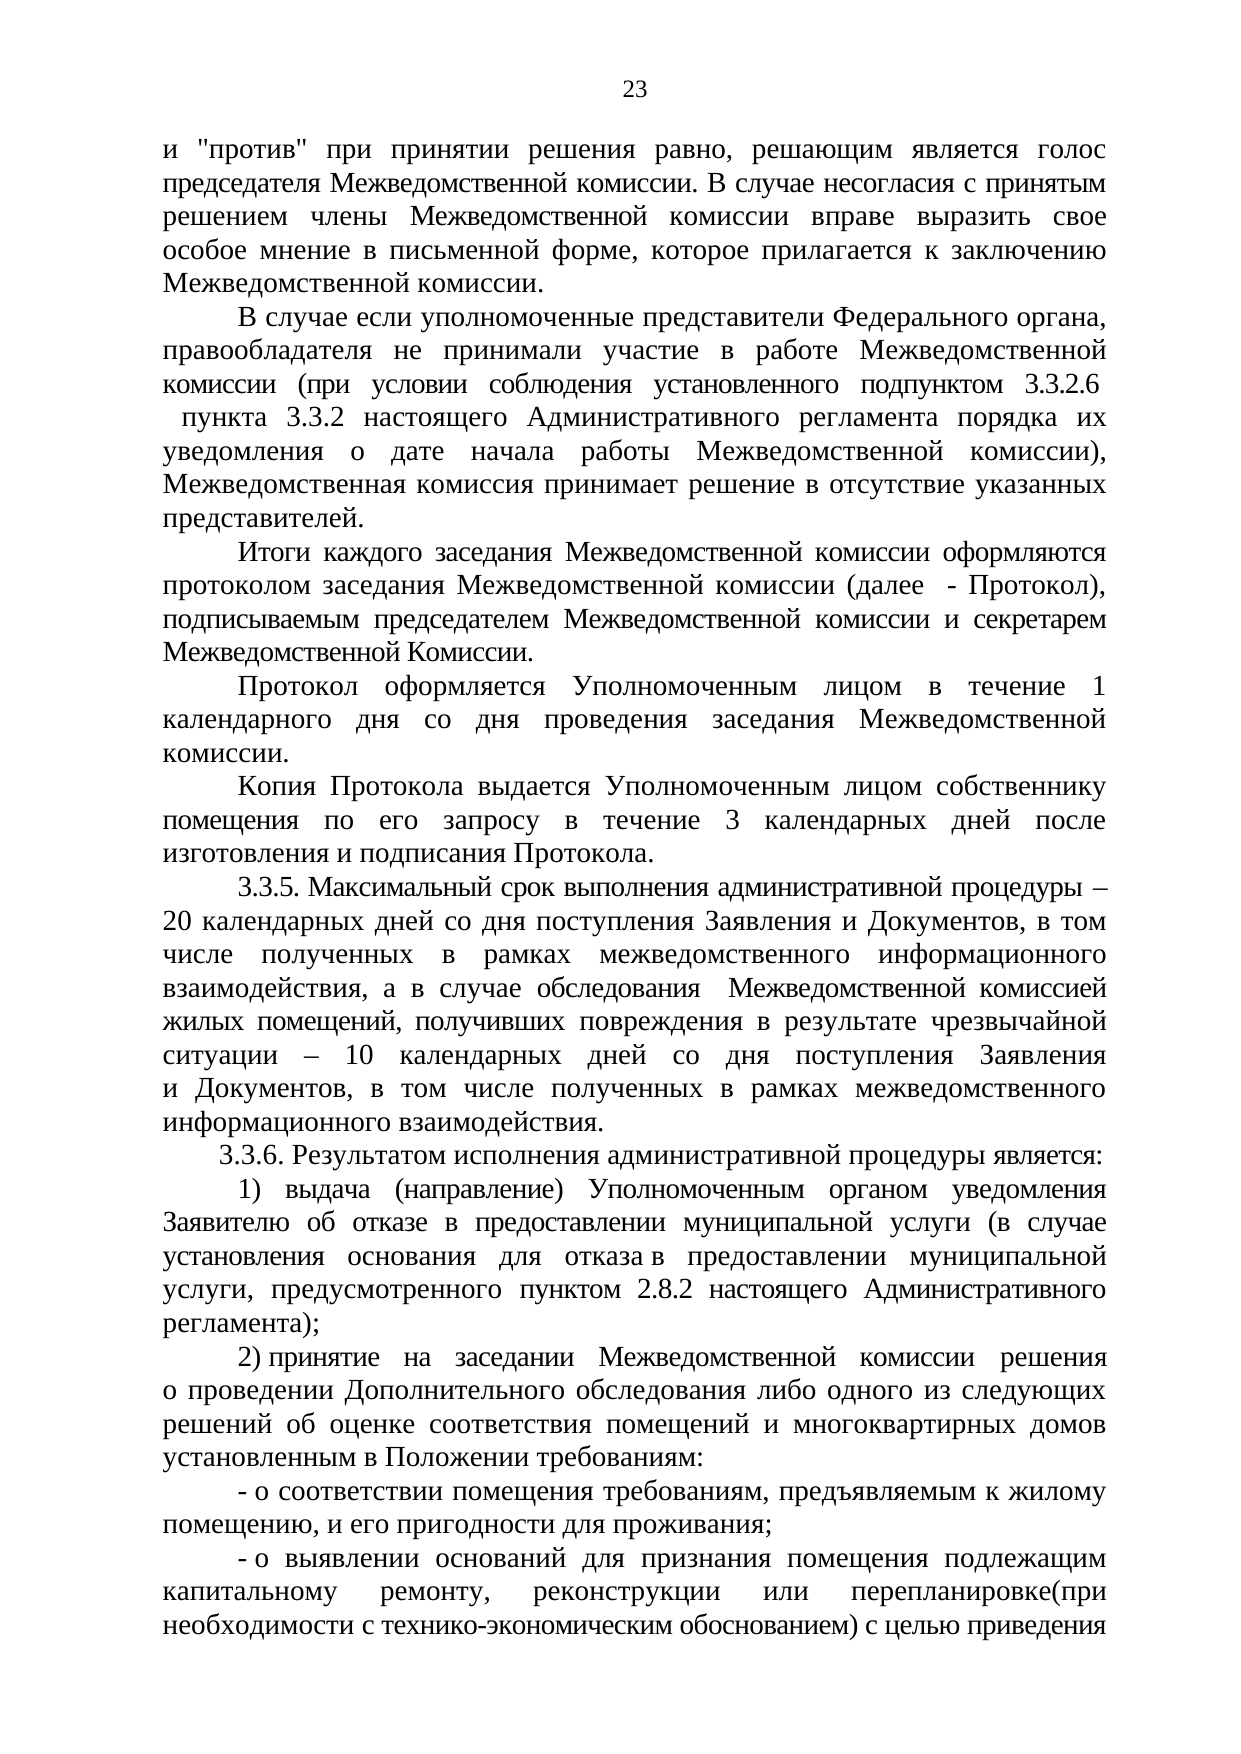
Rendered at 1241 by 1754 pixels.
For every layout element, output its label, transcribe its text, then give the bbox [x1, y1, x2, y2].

text 2) принятие на заседании Межведомственной комиссии решения о проведении Дополнительного обследования либо одного из следующих решений об оценке соответствия помещений и многоквартирных домов установленным в Положении требованиям: [162, 1339, 1107, 1473]
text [162, 131, 1107, 299]
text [162, 1540, 1107, 1641]
text Итоги каждого заседания Межведомственной комиссии оформляются протоколом заседания Межведомственной комиссии (далее - Протокол), подписываемым председателем Межведомственной комиссии и секретарем Межведомственной Комиссии. [162, 534, 1107, 668]
text 3.3.5. Максимальный срок выполнения административной процедуры – 20 календарных дней со дня поступления Заявления и Документов, в том числе полученных в рамках межведомственного информационного взаимодействия, а в случае обследования Межведомственной комиссией жилых помещений, получивших повреждения в результате чрезвычайной ситуации – 10 календарных дней со дня поступления Заявления и Документов, в том числе полученных в рамках межведомственного информационного взаимодействия. [162, 869, 1107, 1137]
text - о соответствии помещения требованиям, предъявляемым к жилому помещению, и его пригодности для проживания; [162, 1473, 1107, 1540]
text В случае если уполномоченные представители Федерального органа, правообладателя не принимали участие в работе Межведомственной комиссии (при условии соблюдения установленного подпунктом 3.3.2.6 пункта 3.3.2 настоящего Административного регламента порядка их уведомления о дате начала работы Межведомственной комиссии), Межведомственная комиссия принимает решение в отсутствие указанных представителей. [162, 299, 1107, 534]
text Копия Протокола выдается Уполномоченным лицом собственнику помещения по его запросу в течение 3 календарных дней после изготовления и подписания Протокола. [162, 768, 1107, 869]
text 1) выдача (направление) Уполномоченным органом уведомления Заявителю об отказе в предоставлении муниципальной услуги (в случае установления основания для отказа в предоставлении муниципальной услуги, предусмотренного пунктом 2.8.2 настоящего Административного регламента); [162, 1171, 1107, 1339]
text 3.3.6. Результатом исполнения административной процедуры является: [162, 1137, 1107, 1171]
text Протокол оформляется Уполномоченным лицом в течение 1 календарного дня со дня проведения заседания Межведомственной комиссии. [162, 668, 1107, 768]
